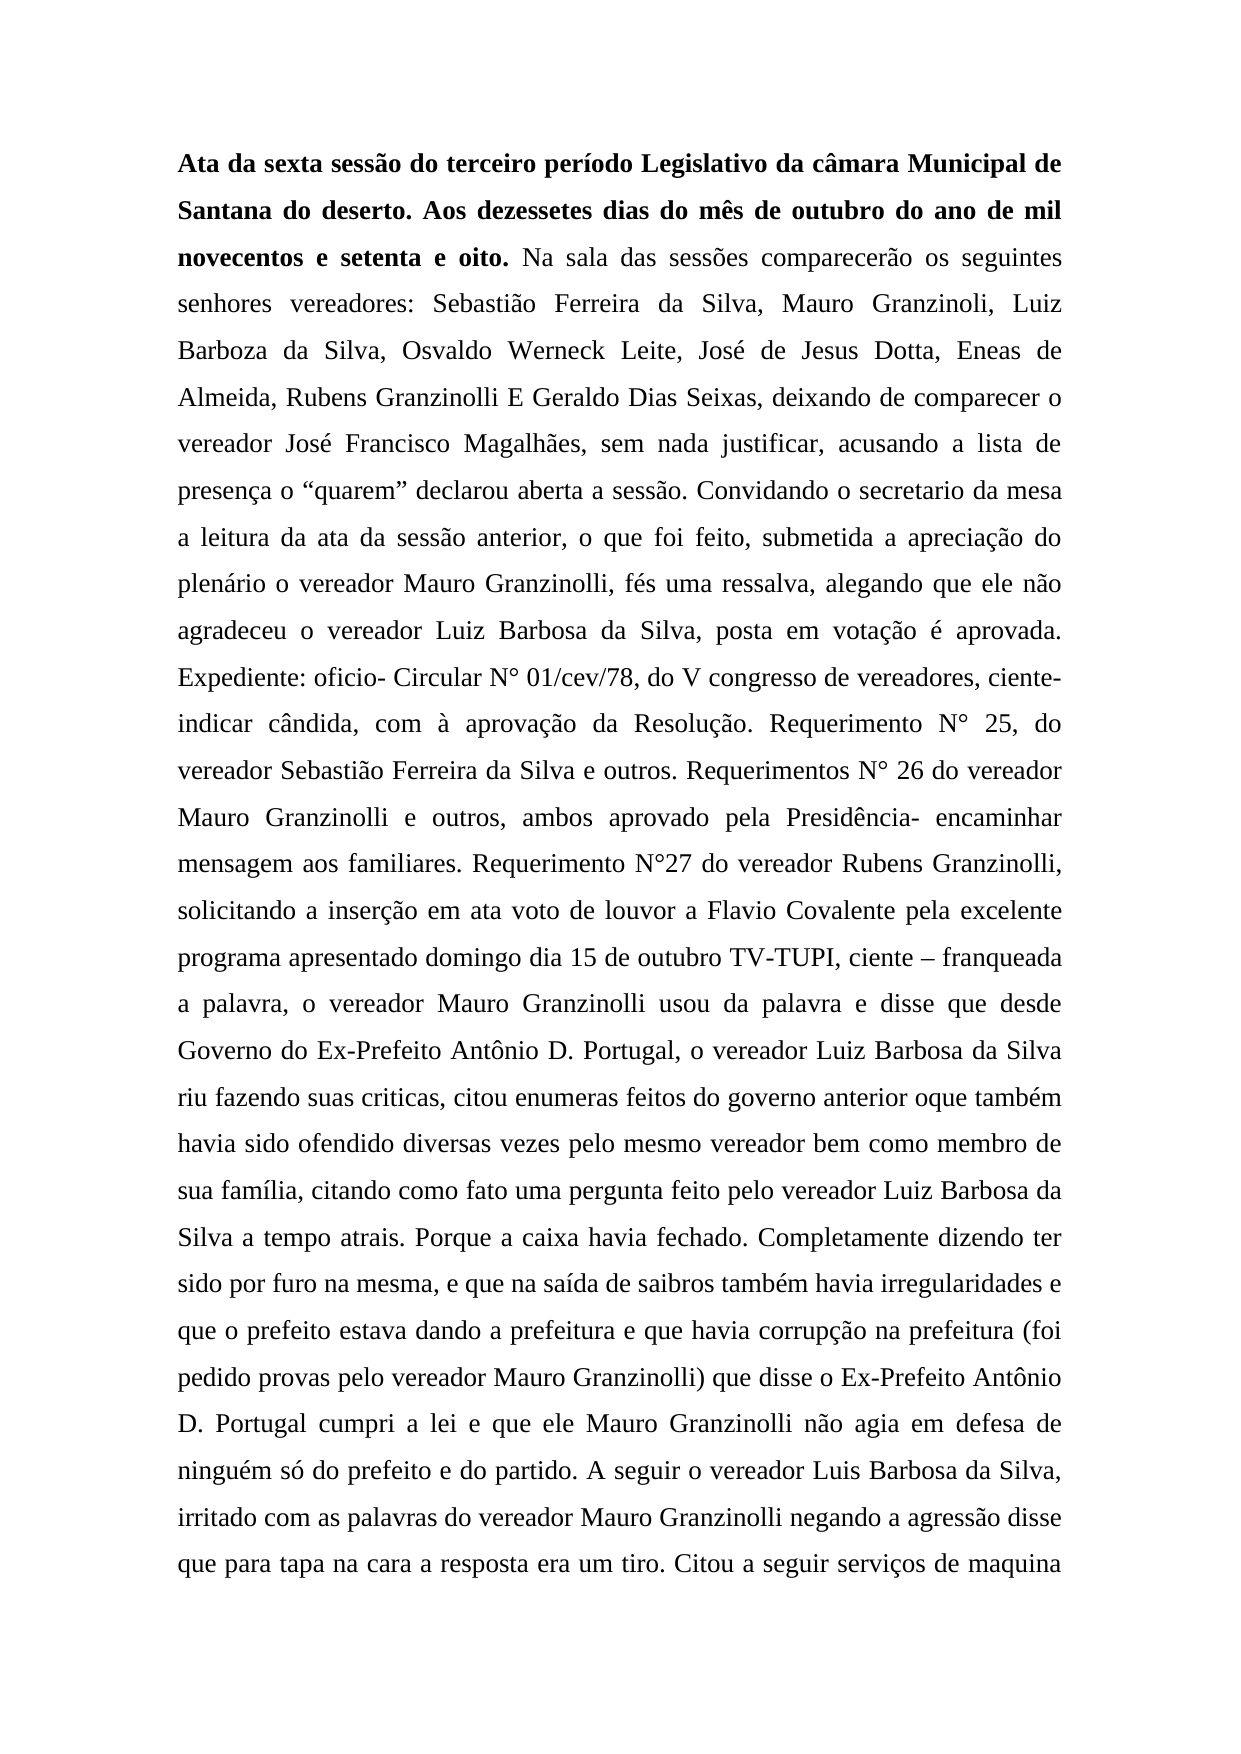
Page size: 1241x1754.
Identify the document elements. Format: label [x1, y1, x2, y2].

text [177, 148, 1063, 1579]
